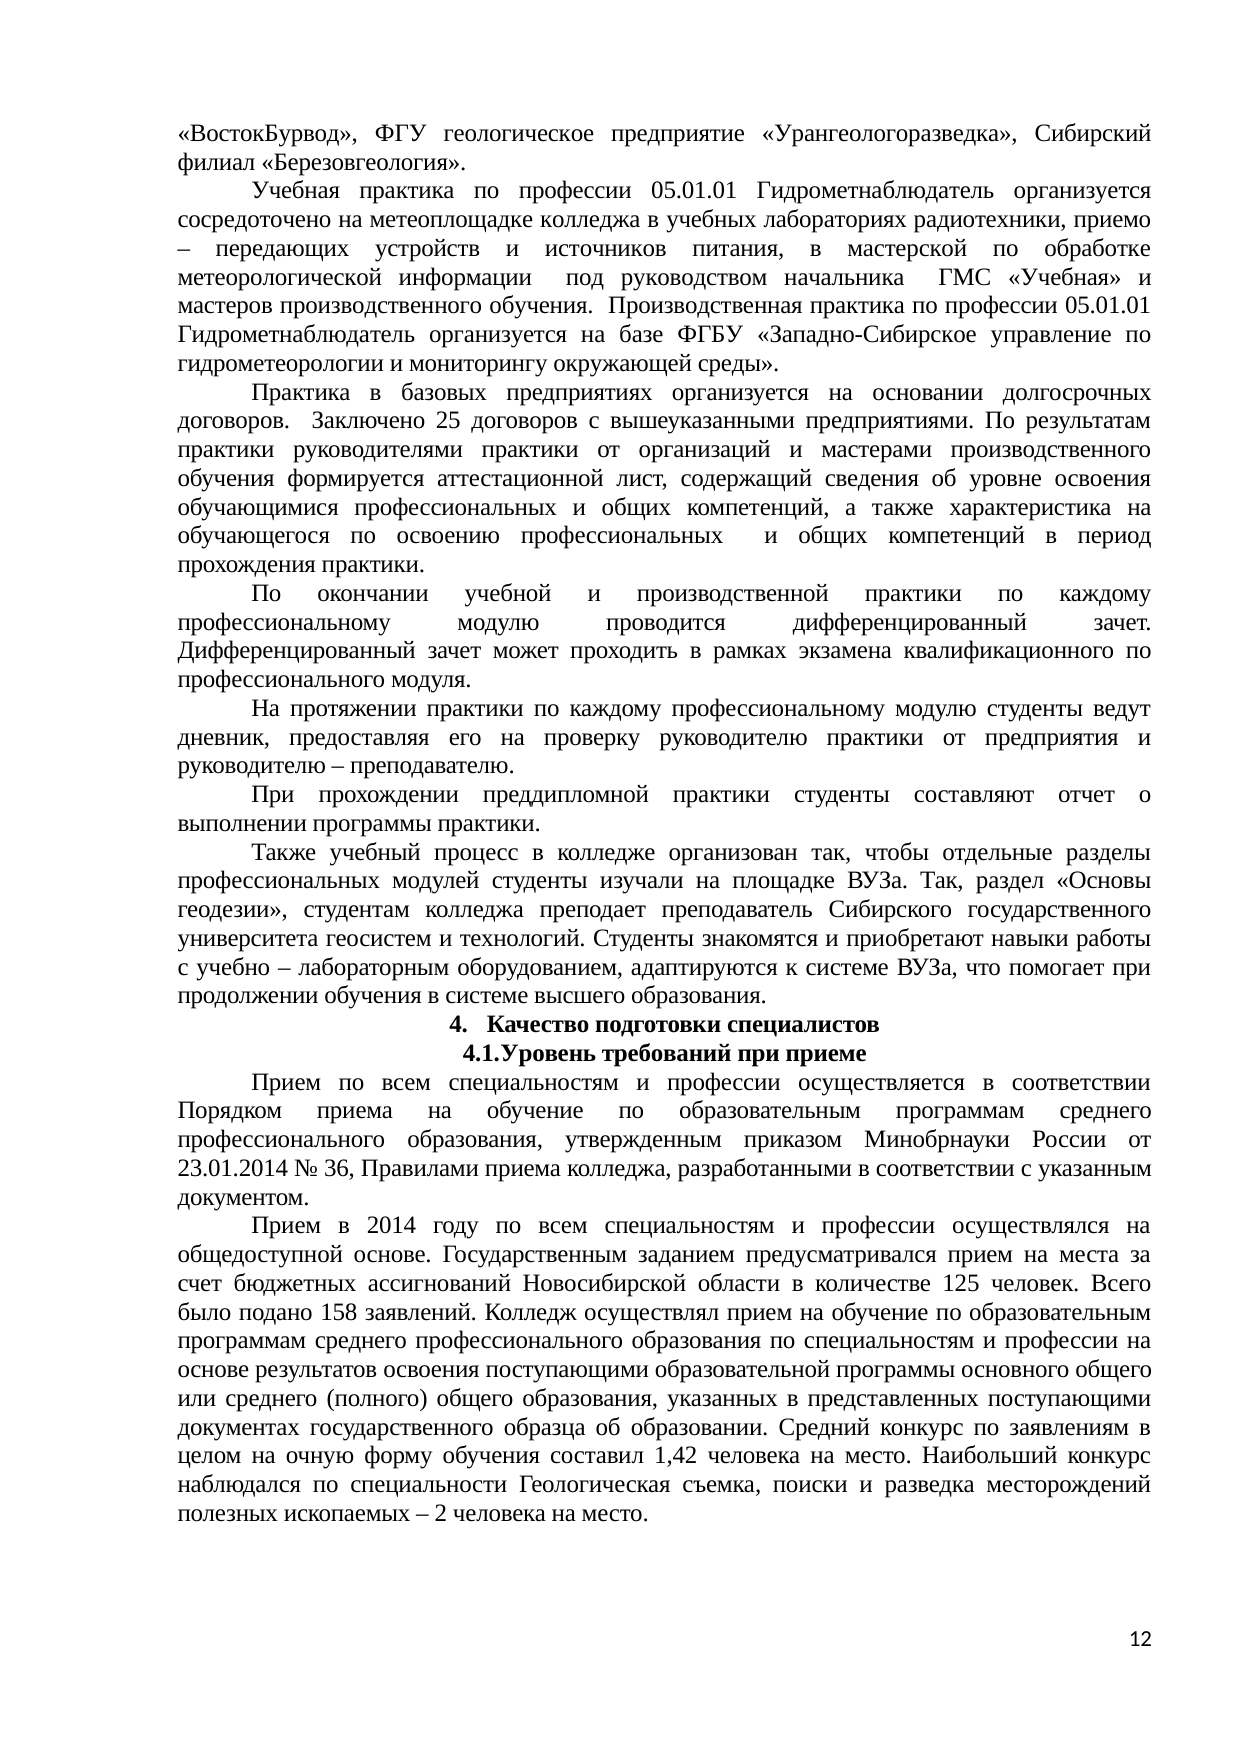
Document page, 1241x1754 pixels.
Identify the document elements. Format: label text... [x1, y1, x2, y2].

subtitle Уровень требований при приеме [177, 1038, 1152, 1067]
subtitle Практика в базовых предприятиях организуется на основании долгосрочных договоров. Заключено 25 договоров с вышеуказанными предприятиями. По результатам практики руководителями практики от организаций и мастерами производственного обучения формируется аттестационной лист, содержащий сведения об уровне освоения обучающимися профессиональных и общих компетенций, а также характеристика на обучающегося по освоению профессиональных и общих компетенций в период прохождения практики. [177, 377, 1152, 578]
subtitle По окончании учебной и производственной практики по каждому профессиональному модулю проводится дифференцированный зачет. Дифференцированный зачет может проходить в рамках экзамена квалификационного по профессионального модуля. [177, 578, 1152, 693]
subtitle Прием по всем специальностям и профессии осуществляется в соответствии Порядком приема на обучение по образовательным программам среднего профессионального образования, утвержденным приказом Минобрнауки России от 23.01.2014 № 36, Правилами приема колледжа, разработанными в соответствии с указанным документом. [177, 1067, 1152, 1211]
subtitle Качество подготовки специалистов [177, 1009, 1152, 1038]
subtitle Учебная практика по профессии 05.01.01 Гидрометнаблюдатель организуется сосредоточено на метеоплощадке колледжа в учебных лабораториях радиотехники, приемо – передающих устройств и источников питания, в мастерской по обработке метеорологической информации под руководством начальника ГМС «Учебная» и мастеров производственного обучения. Производственная практика по профессии 05.01.01 Гидрометнаблюдатель организуется на базе ФГБУ «Западно-Сибирское управление по гидрометеорологии и мониторингу окружающей среды». [177, 176, 1152, 377]
subtitle При прохождении преддипломной практики студенты составляют отчет о выполнении программы практики. [177, 779, 1152, 837]
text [177, 118, 1152, 176]
subtitle Прием в 2014 году по всем специальностям и профессии осуществлялся на общедоступной основе. Государственным заданием предусматривался прием на места за счет бюджетных ассигнований Новосибирской области в количестве 125 человек. Всего было подано 158 заявлений. Колледж осуществлял прием на обучение по образовательным программам среднего профессионального образования по специальностям и профессии на основе результатов освоения поступающими образовательной программы основного общего или среднего (полного) общего образования, указанных в представленных поступающими документах государственного образца об образовании. Средний конкурс по заявлениям в целом на очную форму обучения составил 1,42 человека на место. Наибольший конкурс наблюдался по специальности Геологическая съемка, поиски и разведка месторождений полезных ископаемых – 2 человека на место. [177, 1211, 1152, 1527]
subtitle Также учебный процесс в колледже организован так, чтобы отдельные разделы профессиональных модулей студенты изучали на площадке ВУЗа. Так, раздел «Основы геодезии», студентам колледжа преподает преподаватель Сибирского государственного университета геосистем и технологий. Студенты знакомятся и приобретают навыки работы с учебно – лабораторным оборудованием, адаптируются к системе ВУЗа, что помогает при продолжении обучения в системе высшего образования. [177, 837, 1152, 1009]
subtitle На протяжении практики по каждому профессиональному модулю студенты ведут дневник, предоставляя его на проверку руководителю практики от предприятия и руководителю – преподавателю. [177, 693, 1152, 779]
